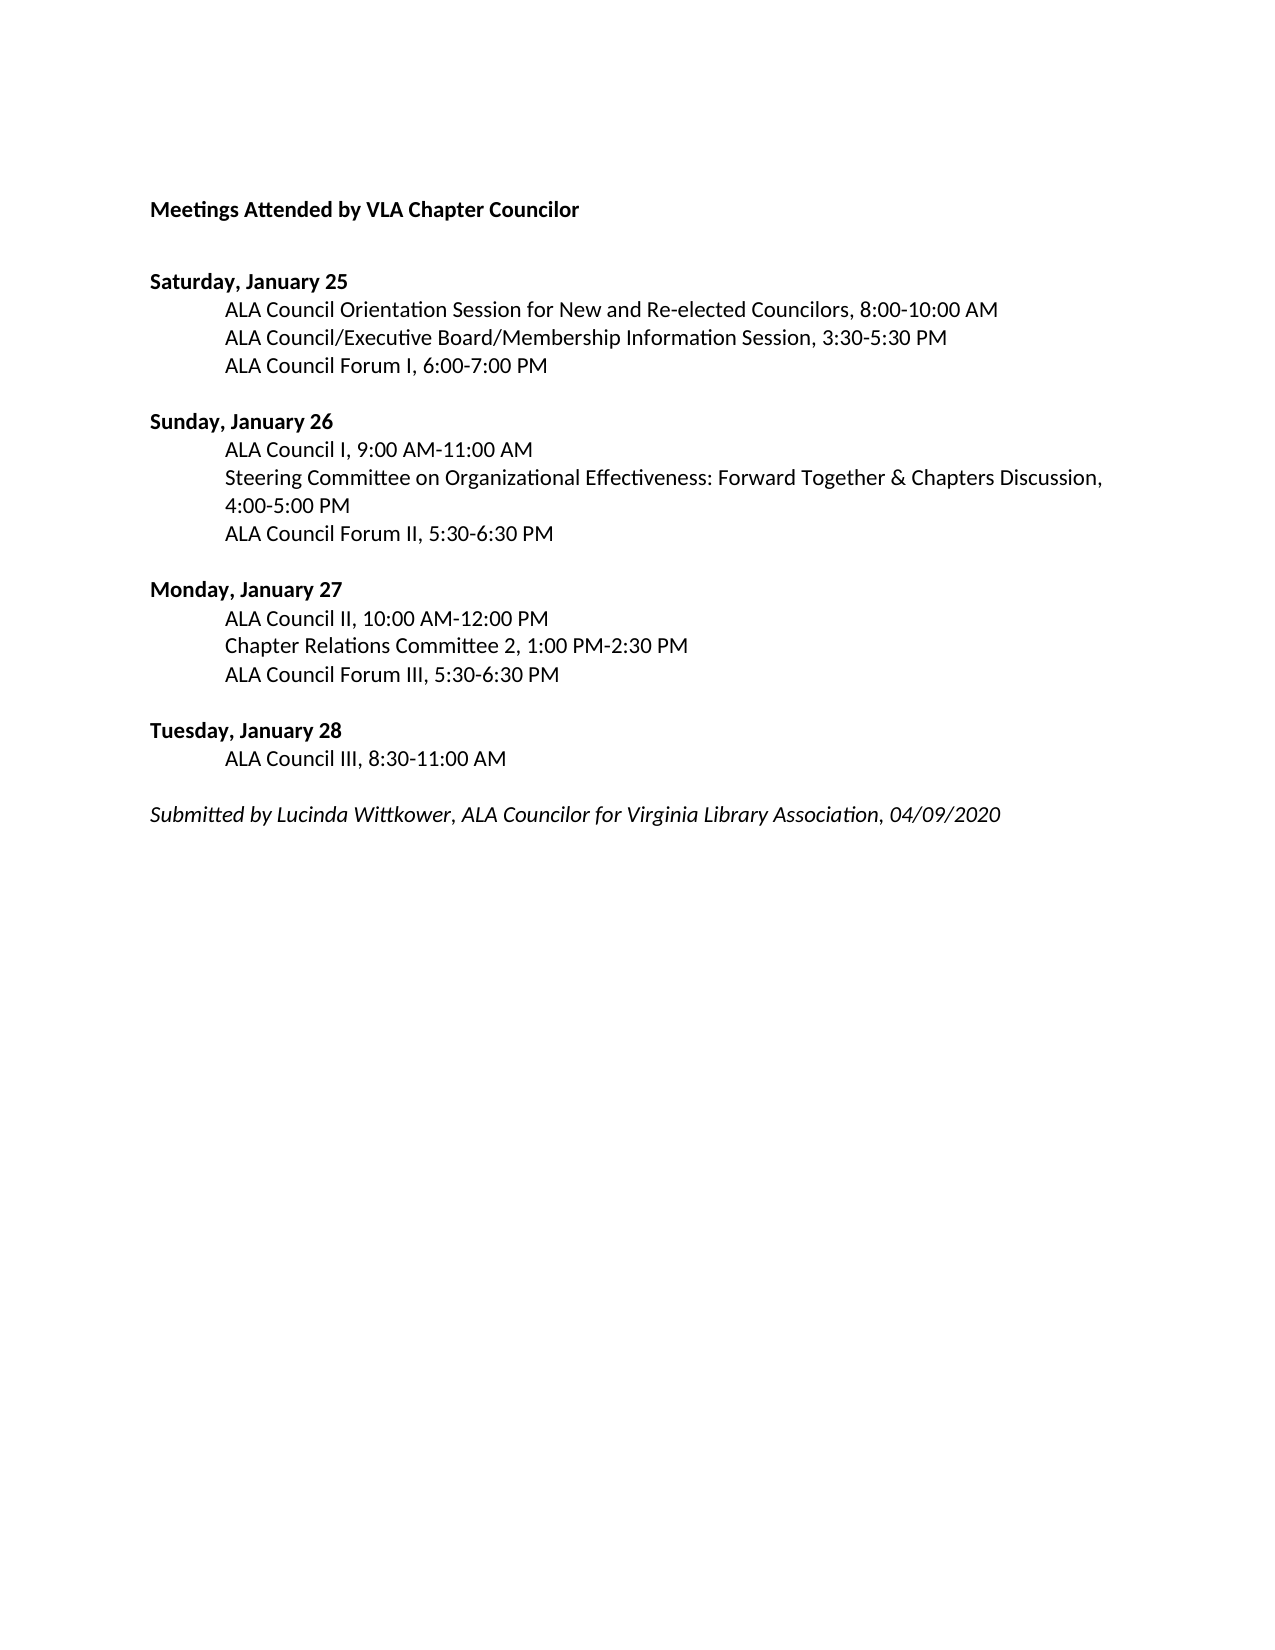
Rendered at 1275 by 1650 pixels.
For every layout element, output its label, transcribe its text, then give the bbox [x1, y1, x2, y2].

text ALA Council I, 9:00 AM-11:00 AM [150, 436, 1125, 463]
text Sunday, January 26 [150, 407, 1125, 436]
text ALA Council Forum III, 5:30-6:30 PM [150, 660, 1125, 688]
text Saturday, January 25 [150, 267, 1125, 295]
text ALA Council Forum I, 6:00-7:00 PM [150, 351, 1125, 379]
text ALA Council Orientation Session for New and Re-elected Councilors, 8:00-10:00 AM [150, 295, 1125, 323]
text ALA Council Forum II, 5:30-6:30 PM [225, 519, 1125, 548]
text Monday, January 27 [150, 576, 1125, 604]
text Submitted by Lucinda Wittkower, ALA Councilor for Virginia Library Association, 04/09/2020 [150, 800, 1125, 828]
text ALA Council/Executive Board/Membership Information Session, 3:30-5:30 PM [150, 323, 1125, 351]
text ALA Council II, 10:00 AM-12:00 PM [150, 604, 1125, 632]
text Tuesday, January 28 [150, 716, 1125, 744]
text Meetings Attended by VLA Chapter Councilor [150, 195, 1125, 223]
text ALA Council III, 8:30-11:00 AM [150, 744, 1125, 772]
text Chapter Relations Committee 2, 1:00 PM-2:30 PM [150, 632, 1125, 660]
text Steering Committee on Organizational Effectiveness: Forward Together & Chapters Discussion, 4:00-5:00 PM [225, 463, 1125, 519]
